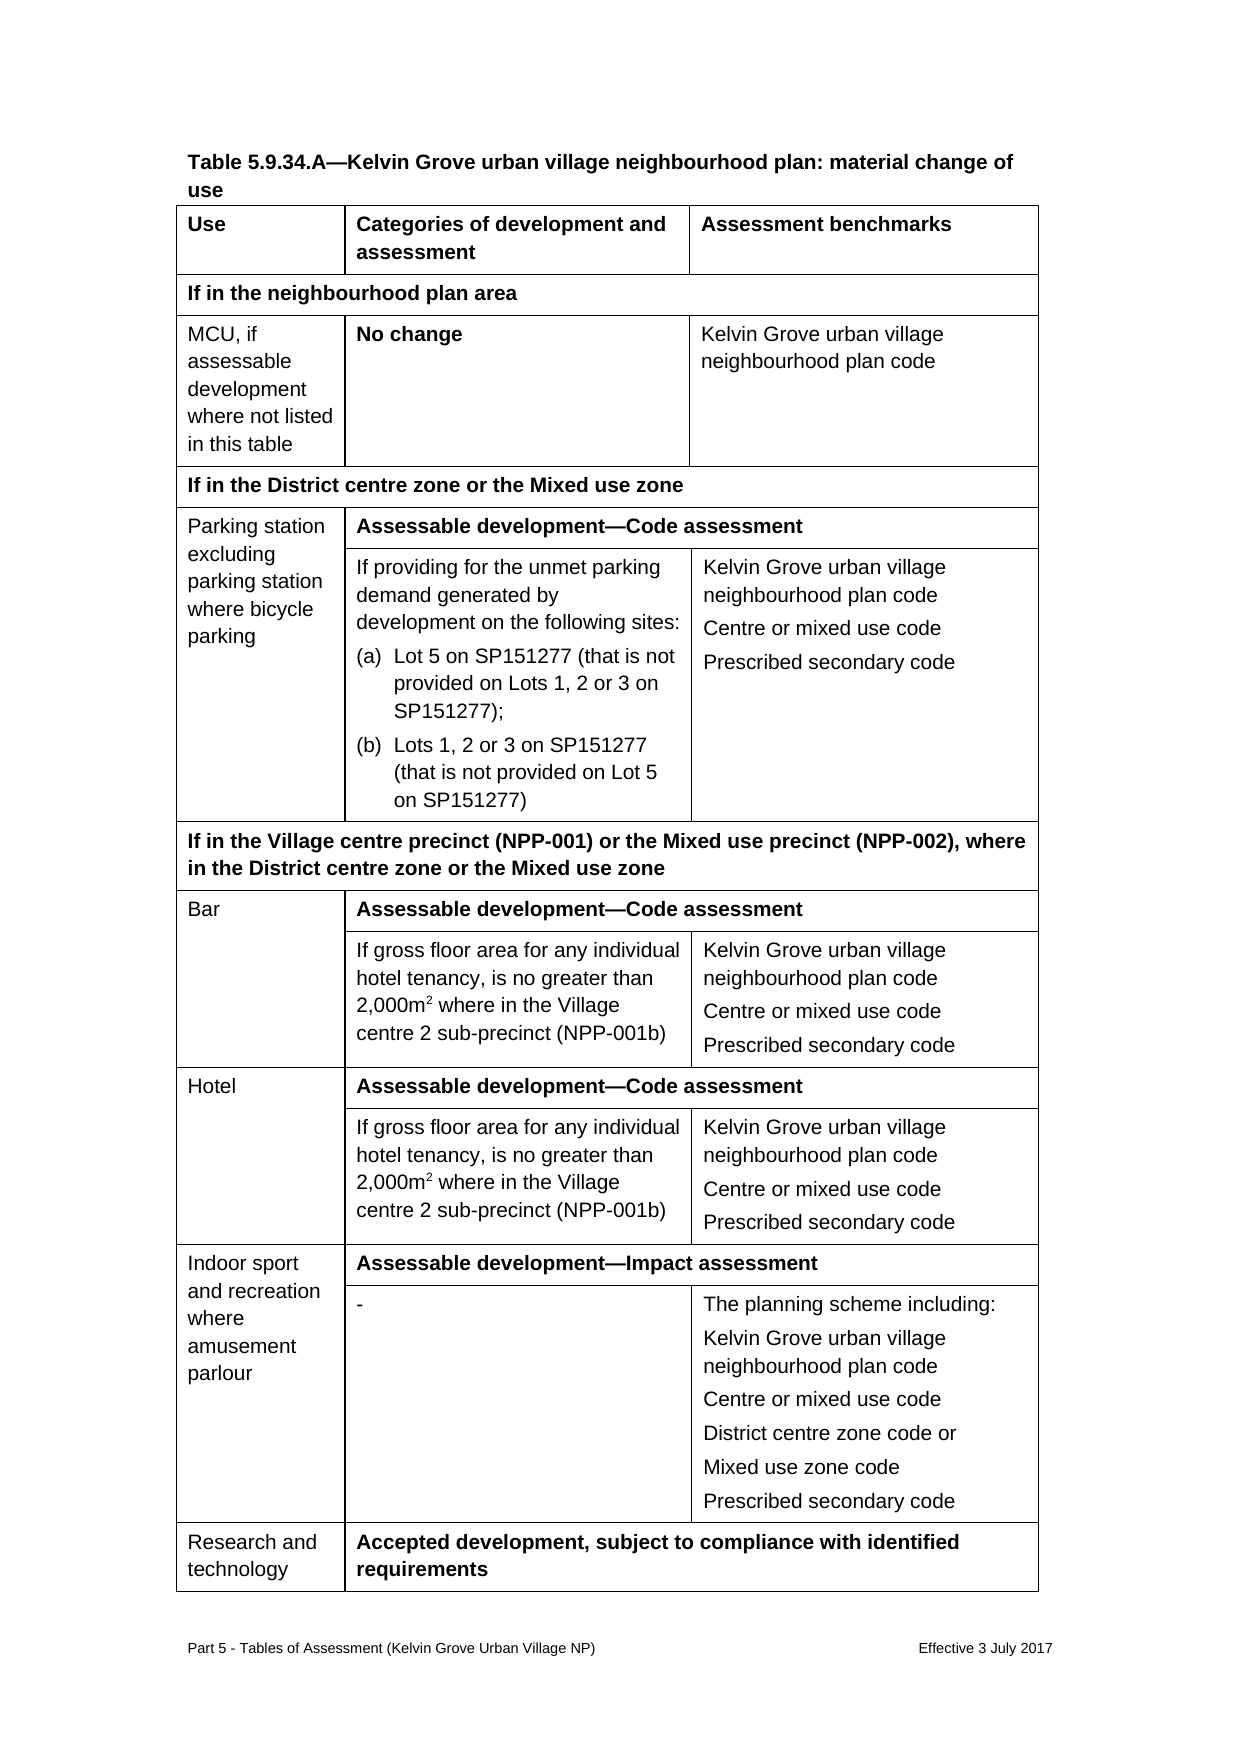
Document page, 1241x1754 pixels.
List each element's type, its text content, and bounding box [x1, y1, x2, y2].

table_cell Assessable development—Impact assessment [346, 1245, 1038, 1285]
table_cell - [346, 1286, 691, 1522]
table_header Categories of development and assessment [346, 206, 689, 273]
table_cell If in the neighbourhood plan area [177, 275, 1038, 314]
table_cell MCU, if assessable development where not listed in this table [177, 316, 344, 466]
table_cell Parking station excluding parking station where bicycle parking [177, 508, 344, 821]
table_cell Kelvin Grove urban village neighbourhood plan code Centre or mixed use code Prescribed secondary code [692, 1109, 1038, 1244]
table_cell If providing for the unmet parking demand generated by development on the following sites: Lot 5 on SP151277 (that is not provided on Lots 1, 2 or 3 on SP151277); Lots 1, 2 or 3 on SP151277 (that is not provided on Lot 5 on SP151277) [346, 549, 691, 821]
table_cell Assessable development—Code assessment [346, 1068, 1038, 1108]
table_header Use [177, 206, 344, 273]
table_cell Accepted development, subject to compliance with identified requirements [346, 1523, 1038, 1591]
table_cell Kelvin Grove urban village neighbourhood plan code Centre or mixed use code Prescribed secondary code [692, 549, 1038, 821]
table_cell If gross floor area for any individual hotel tenancy, is no greater than 2,000m2 where in the Village centre 2 sub-precinct (NPP-001b) [346, 1109, 691, 1244]
table_header Assessment benchmarks [690, 206, 1038, 273]
table_cell Indoor sport and recreation where amusement parlour [177, 1245, 344, 1522]
table_cell Bar [177, 891, 344, 1067]
table_cell If in the Village centre precinct (NPP-001) or the Mixed use precinct (NPP-002), where in the District centre zone or the Mixed use zone [177, 822, 1038, 890]
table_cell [177, 1523, 344, 1591]
table_cell Hotel [177, 1068, 344, 1244]
table_cell Assessable development—Code assessment [346, 891, 1038, 931]
table_cell Assessable development—Code assessment [346, 508, 1038, 548]
table_cell If gross floor area for any individual hotel tenancy, is no greater than 2,000m2 where in the Village centre 2 sub-precinct (NPP-001b) [346, 932, 691, 1067]
table_cell Kelvin Grove urban village neighbourhood plan code [690, 316, 1038, 466]
table_cell The planning scheme including: Kelvin Grove urban village neighbourhood plan code Centre or mixed use code District centre zone code or Mixed use zone code Prescribed secondary code [692, 1286, 1038, 1522]
table_cell Kelvin Grove urban village neighbourhood plan code Centre or mixed use code Prescribed secondary code [692, 932, 1038, 1067]
table_cell If in the District centre zone or the Mixed use zone [177, 467, 1038, 507]
table_cell No change [346, 316, 689, 466]
subtitle Table 5.9.34.A—Kelvin Grove urban village neighbourhood plan: material change of use [187, 150, 1053, 201]
